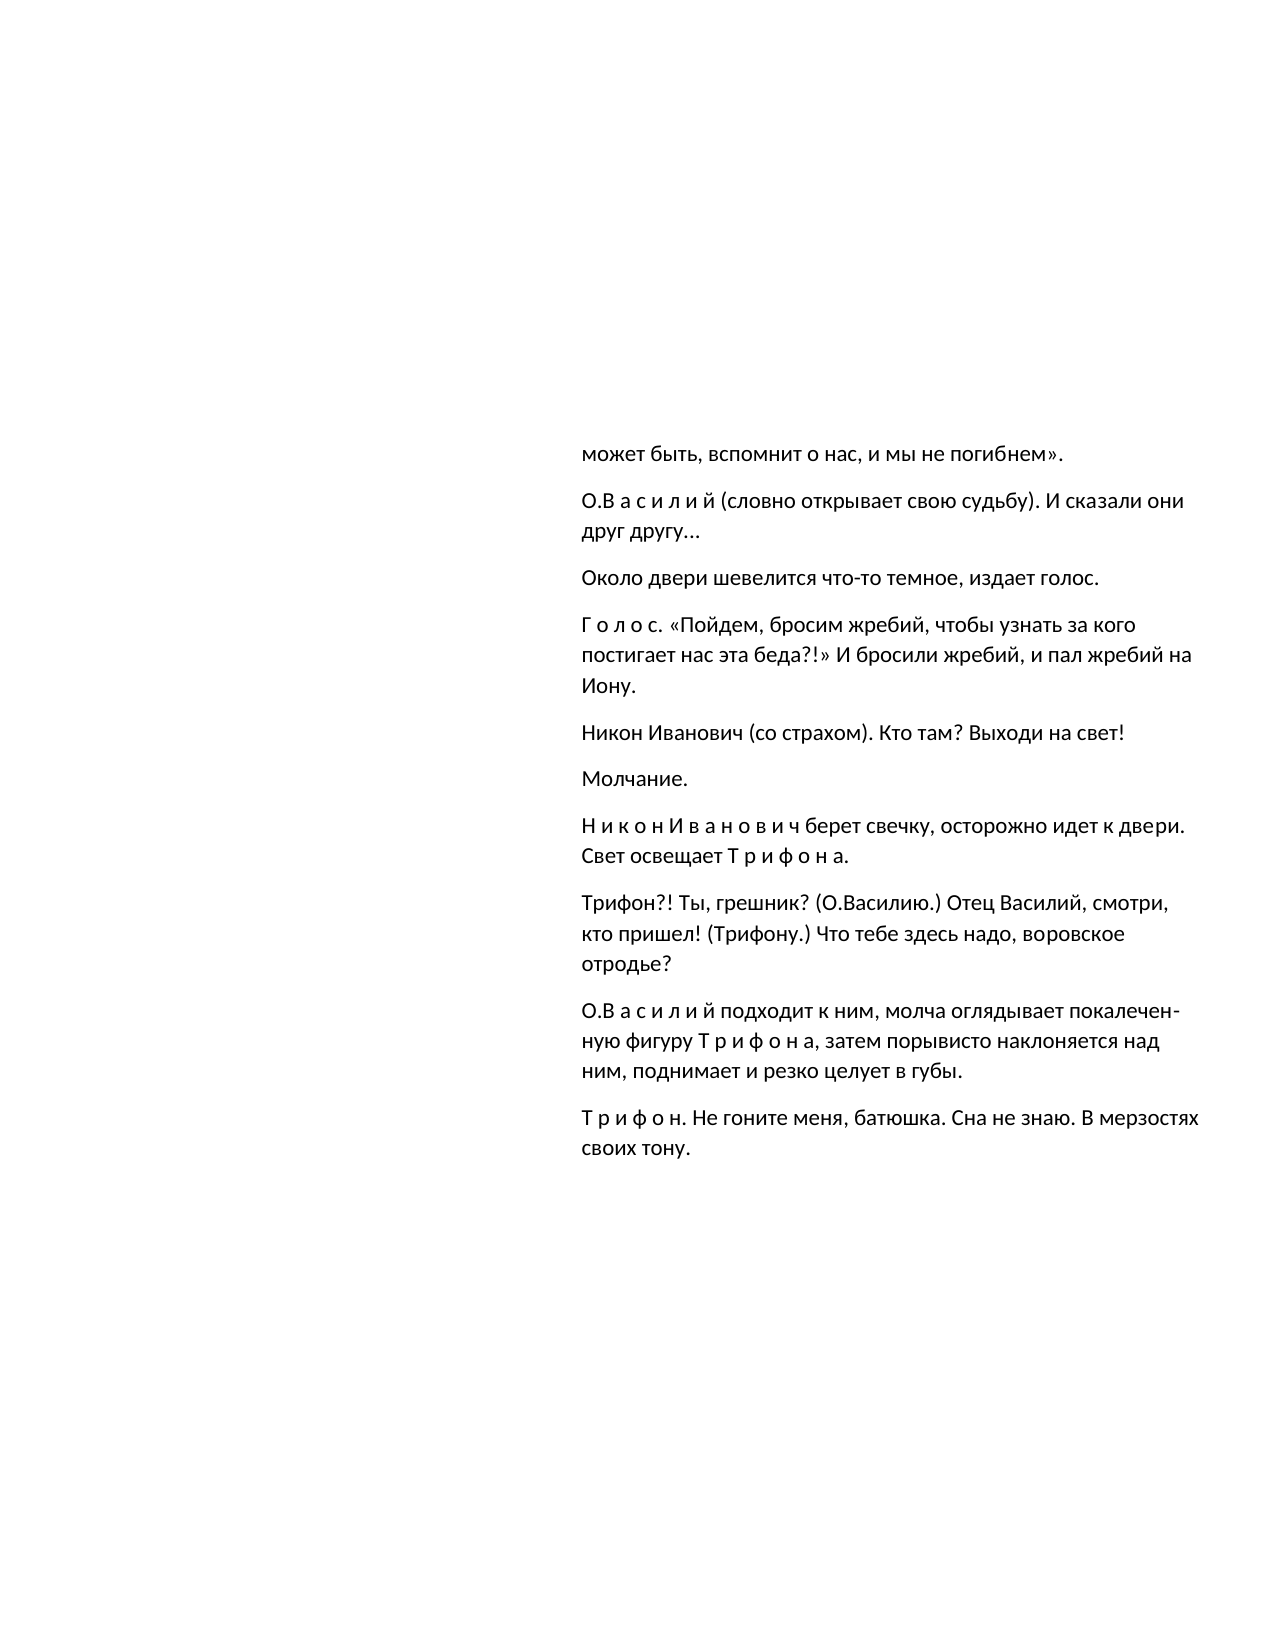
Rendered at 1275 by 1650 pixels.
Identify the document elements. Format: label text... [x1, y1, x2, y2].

text Н и к о н И в а н о в и ч. И пришел к нему начальник корабля и сказал ему: «Что ты спишь? Встань, воззови к богу твоему, может быть, вспомнит о нас, и мы не погибнем». [581, 439, 1205, 468]
text Н и к о н И в а н о в и ч берет свечку, осторожно идет к двери. Свет освещает Т р и ф о н а. [581, 811, 1205, 870]
text Около двери шевелится что-то темное, издает голос. [581, 563, 1205, 592]
text Никон Иванович (со страхом). Кто там? Выходи на свет! [581, 718, 1205, 746]
text О.В а с и л и й подходит к ним, молча оглядывает покалеченную фигуру Т р и ф о н а, затем порывисто наклоняется над ним, поднимает и резко целует в губы. [581, 996, 1205, 1084]
text О.В а с и л и й (словно открывает свою судьбу). И сказали они друг другу... [581, 486, 1205, 545]
text Г о л о с. «Пойдем, бросим жребий, чтобы узнать за кого постигает нас эта беда?!» И бросили жребий, и пал жребий на Иону. [581, 610, 1205, 699]
text Т р и ф о н. Не гоните меня, батюшка. Сна не знаю. В мерзостях своих тону. [581, 1103, 1205, 1161]
text Трифон?! Ты, грешник? (О.Василию.) Отец Василий, смотри, кто пришел! (Трифону.) Что тебе здесь надо, воровское отродье? [581, 888, 1205, 977]
text Молчание. [581, 764, 1205, 793]
